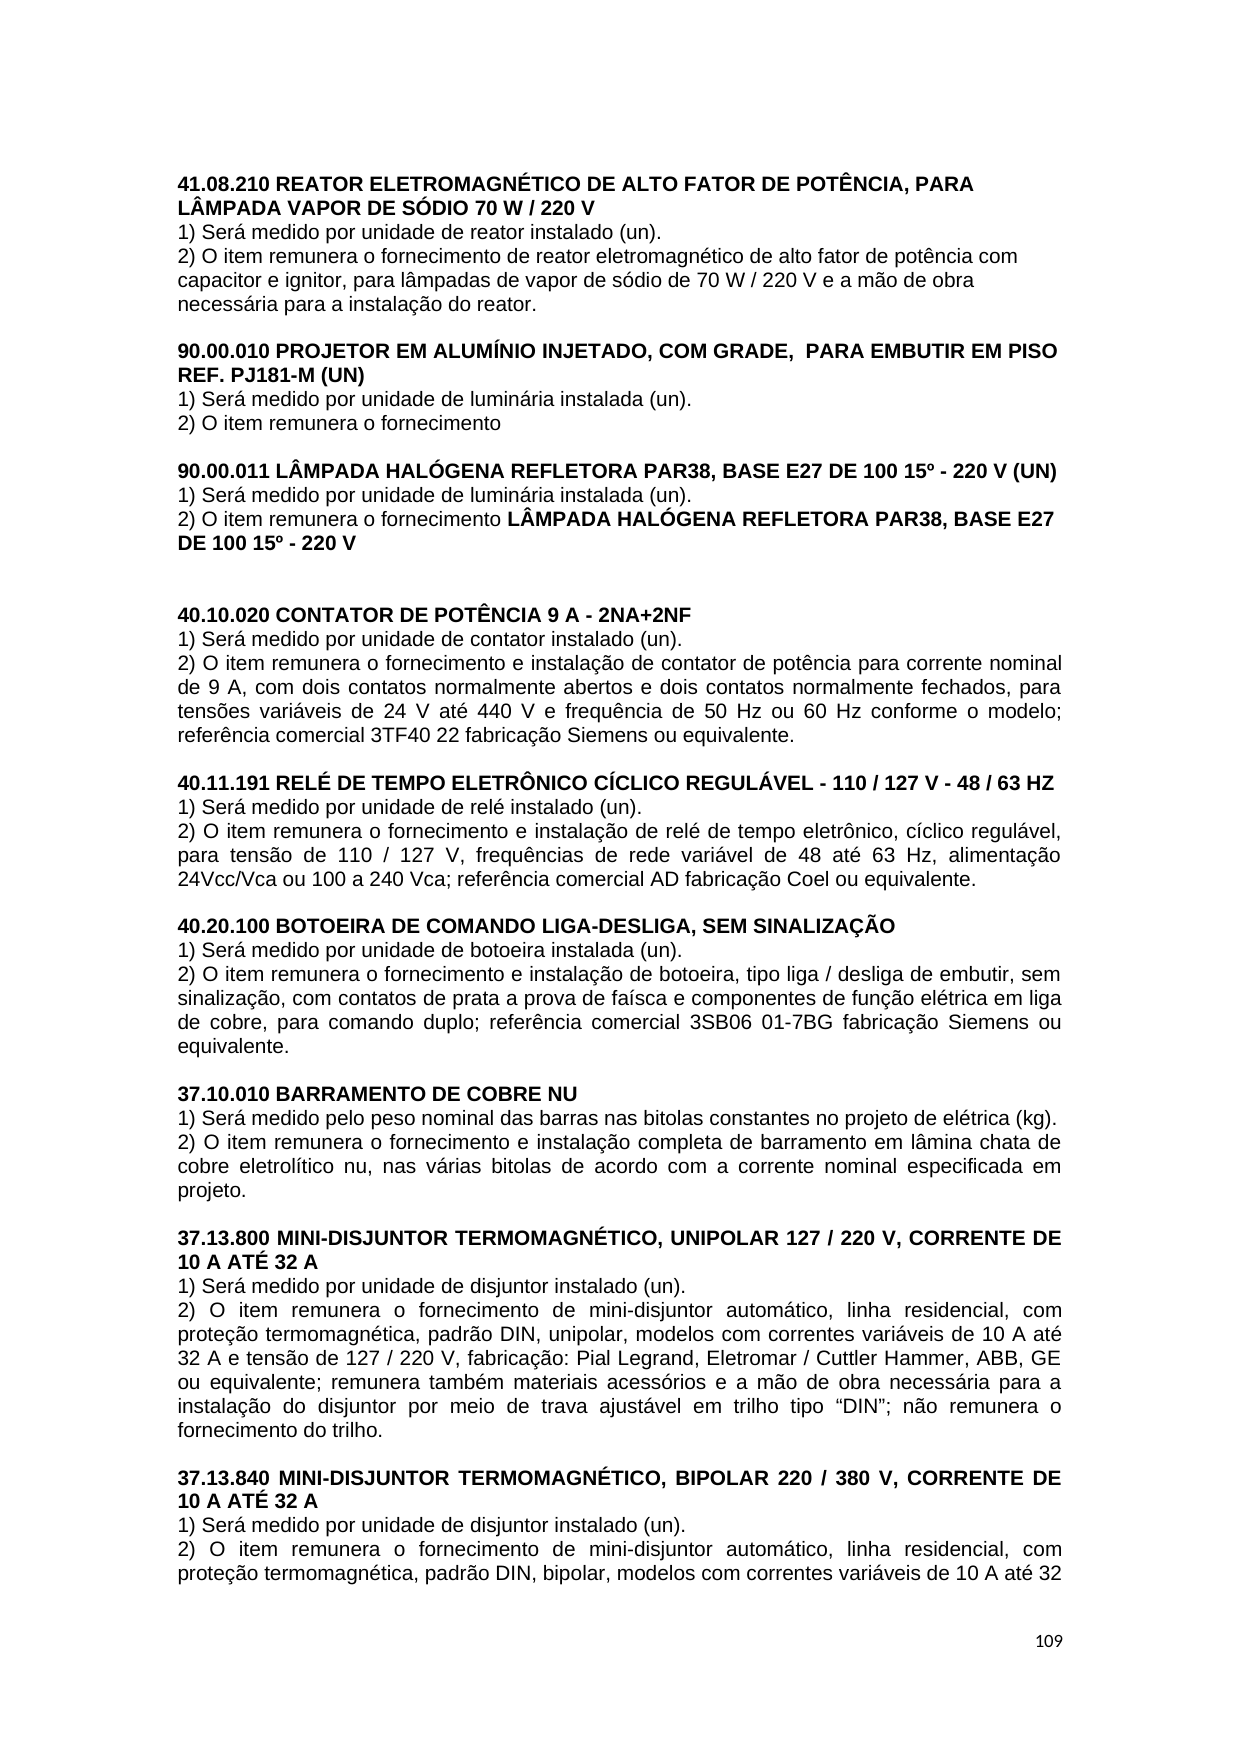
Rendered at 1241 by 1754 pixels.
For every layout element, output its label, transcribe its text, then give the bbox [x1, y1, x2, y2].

text 41.08.210 REATOR ELETROMAGNÉTICO DE ALTO FATOR DE POTÊNCIA, PARA LÂMPADA VAPOR DE SÓDIO 70 W / 220 V [177, 172, 1063, 219]
text 2) O item remunera o fornecimento e instalação de botoeira, tipo liga / desliga de embutir, sem sinalização, com contatos de prata a prova de faísca e componentes de função elétrica em liga de cobre, para comando duplo; referência comercial 3SB06 01-7BG fabricação Siemens ou equivalente. [177, 962, 1063, 1058]
text 90.00.010 PROJETOR EM ALUMÍNIO INJETADO, COM GRADE, PARA EMBUTIR EM PISO REF. PJ181-M (UN) 1) Será medido por unidade de luminária instalada (un). [177, 339, 1063, 411]
text 2) O item remunera o fornecimento e instalação de relé de tempo eletrônico, cíclico regulável, para tensão de 110 / 127 V, frequências de rede variável de 48 até 63 Hz, alimentação 24Vcc/Vca ou 100 a 240 Vca; referência comercial AD fabricação Coel ou equivalente. [177, 818, 1063, 890]
text 1) Será medido pelo peso nominal das barras nas bitolas constantes no projeto de elétrica (kg). [177, 1106, 1063, 1130]
text 2) O item remunera o fornecimento de reator eletromagnético de alto fator de potência com capacitor e ignitor, para lâmpadas de vapor de sódio de 70 W / 220 V e a mão de obra necessária para a instalação do reator. [177, 243, 1063, 315]
text 2) O item remunera o fornecimento de mini-disjuntor automático, linha residencial, com proteção termomagnética, padrão DIN, unipolar, modelos com correntes variáveis de 10 A até 32 A e tensão de 127 / 220 V, fabricação: Pial Legrand, Eletromar / Cuttler Hammer, ABB, GE ou equivalente; remunera também materiais acessórios e a mão de obra necessária para a instalação do disjuntor por meio de trava ajustável em trilho tipo “DIN”; não remunera o fornecimento do trilho. [177, 1298, 1063, 1441]
text 1) Será medido por unidade de disjuntor instalado (un). [177, 1274, 1063, 1298]
text 2) O item remunera o fornecimento e instalação de contator de potência para corrente nominal de 9 A, com dois contatos normalmente abertos e dois contatos normalmente fechados, para tensões variáveis de 24 V até 440 V e frequência de 50 Hz ou 60 Hz conforme o modelo; referência comercial 3TF40 22 fabricação Siemens ou equivalente. [177, 651, 1063, 747]
text 37.13.800 MINI-DISJUNTOR TERMOMAGNÉTICO, UNIPOLAR 127 / 220 V, CORRENTE DE 10 A ATÉ 32 A [177, 1226, 1063, 1274]
text 37.10.010 BARRAMENTO DE COBRE NU [177, 1082, 1063, 1106]
text 1) Será medido por unidade de relé instalado (un). [177, 794, 1063, 818]
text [177, 1537, 1063, 1585]
text 40.20.100 BOTOEIRA DE COMANDO LIGA-DESLIGA, SEM SINALIZAÇÃO [177, 914, 1063, 938]
text 1) Será medido por unidade de contator instalado (un). [177, 627, 1063, 651]
text 2) O item remunera o fornecimento [177, 411, 1063, 435]
text 37.13.840 MINI-DISJUNTOR TERMOMAGNÉTICO, BIPOLAR 220 / 380 V, CORRENTE DE 10 A ATÉ 32 A [177, 1465, 1063, 1513]
text 40.10.020 CONTATOR DE POTÊNCIA 9 A - 2NA+2NF [177, 603, 1063, 627]
text 2) O item remunera o fornecimento e instalação completa de barramento em lâmina chata de cobre eletrolítico nu, nas várias bitolas de acordo com a corrente nominal especificada em projeto. [177, 1130, 1063, 1202]
text 1) Será medido por unidade de botoeira instalada (un). [177, 938, 1063, 962]
text 1) Será medido por unidade de disjuntor instalado (un). [177, 1513, 1063, 1537]
text 2) O item remunera o fornecimento LÂMPADA HALÓGENA REFLETORA PAR38, BASE E27 DE 100 15º - 220 V [177, 507, 1063, 555]
text 1) Será medido por unidade de reator instalado (un). [177, 219, 1063, 243]
text 40.11.191 RELÉ DE TEMPO ELETRÔNICO CÍCLICO REGULÁVEL - 110 / 127 V - 48 / 63 HZ [177, 771, 1063, 794]
text 90.00.011 LÂMPADA HALÓGENA REFLETORA PAR38, BASE E27 DE 100 15º - 220 V (UN) 1) Será medido por unidade de luminária instalada (un). [177, 459, 1063, 507]
